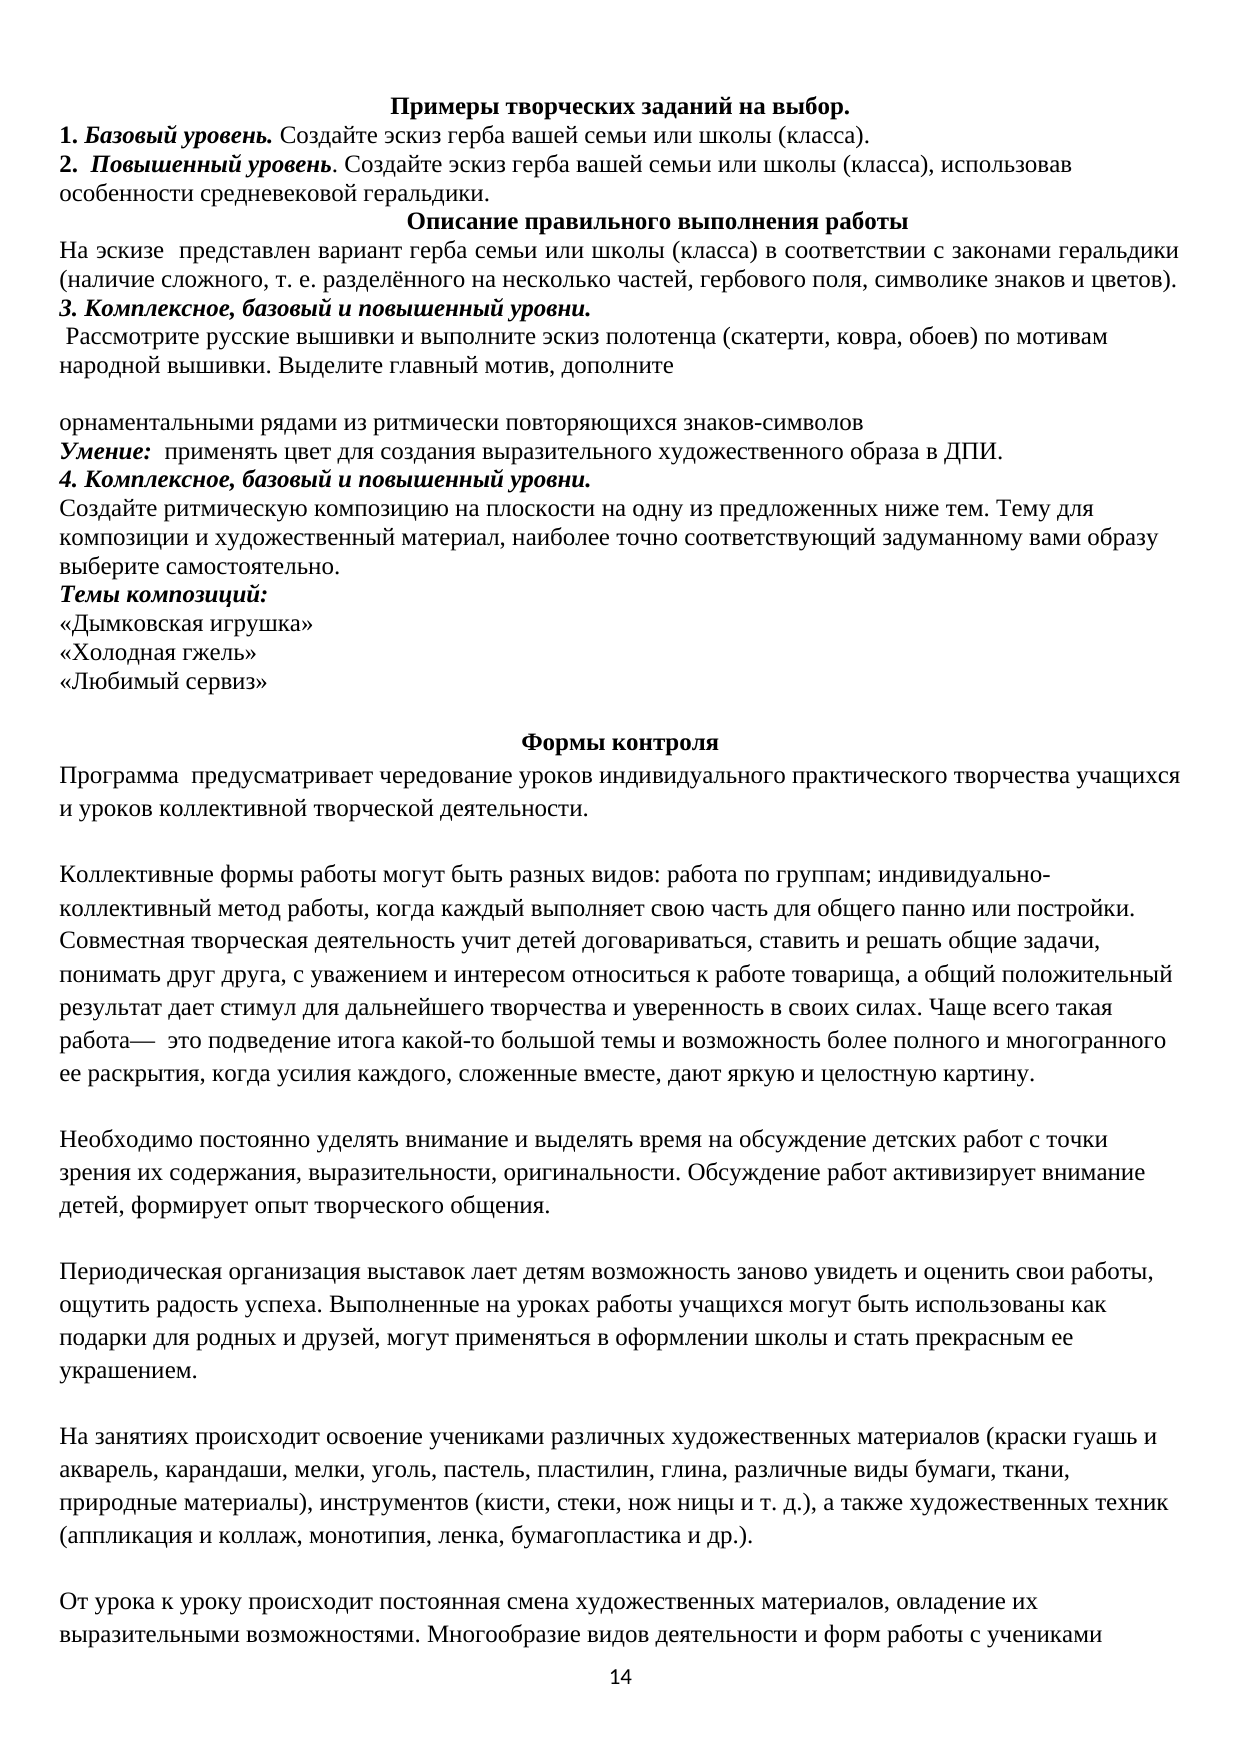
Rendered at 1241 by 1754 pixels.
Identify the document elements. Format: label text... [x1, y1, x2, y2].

text «Холодная гжель» [59, 637, 1181, 666]
text На занятиях происходит освоение учениками различных художественных материалов (краски гуашь и акварель, карандаши, мелки, уголь, пастель, пластилин, глина, различные виды бумаги, ткани, природные материалы), инструментов (кисти, стеки, нож ницы и т. д.), а также художественных техник (аппликация и коллаж, монотипия, ленка, бумагопластика и др.). [59, 1421, 1181, 1549]
text Примеры творческих заданий на выбор. [59, 91, 1181, 120]
text Формы контроля [59, 727, 1181, 756]
text Программа предусматривает чередование уроков индивидуального практического творчества учащихся и уроков коллективной творческой деятельности. [59, 761, 1181, 822]
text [59, 1586, 1181, 1648]
text 1. Базовый уровень. Создайте эскиз герба вашей семьи или школы (класса). [59, 120, 1181, 149]
text «Любимый сервиз» [59, 666, 1181, 694]
text Умение: применять цвет для создания выразительного художественного образа в ДПИ. [59, 436, 1181, 464]
text Коллективные формы работы могут быть разных видов: работа по группам; индивидуально-коллективный метод работы, когда каждый выполняет свою часть для общего панно или постройки. Совместная творческая деятельность учит детей договариваться, ставить и решать общие задачи, понимать друг друга, с уважением и интересом относиться к работе товарища, а общий положительный результат дает стимул для дальнейшего творчества и уверенность в своих силах. Чаще всего такая работа— это подведение итога какой-то большой темы и возможность более полного и многогранного ее раскрытия, когда усилия каждого, сложенные вместе, дают яркую и целостную картину. [59, 859, 1181, 1086]
text Темы композиций: [59, 579, 1181, 608]
list Описание правильного выполнения работы [134, 206, 1181, 235]
text 2. Повышенный уровень. Создайте эскиз герба вашей семьи или школы (класса), использовав особенности средневековой геральдики. [59, 149, 1181, 206]
text «Дымковская игрушка» [59, 608, 1181, 637]
text Создайте ритмическую композицию на плоскости на одну из предложенных ниже тем. Тему для композиции и художественный материал, наиболее точно соответствующий задуманному вами образу выберите самостоятельно. [59, 493, 1181, 579]
text На эскизе представлен вариант герба семьи или школы (класса) в соответствии с законами геральдики (наличие сложного, т. е. разделённого на несколько частей, гербового поля, символике знаков и цветов). [59, 235, 1181, 293]
text Периодическая организация выставок лает детям возможность заново увидеть и оценить свои работы, ощутить радость успеха. Выполненные на уроках работы учащихся могут быть использованы как подарки для родных и друзей, могут применяться в оформлении школы и стать прекрасным ее украшением. [59, 1256, 1181, 1384]
text Необходимо постоянно уделять внимание и выделять время на обсуждение детских работ с точки зрения их содержания, выразительности, оригинальности. Обсуждение работ активизирует внимание детей, формирует опыт творческого общения. [59, 1124, 1181, 1218]
text 3. Комплексное, базовый и повышенный уровни. [59, 293, 1181, 321]
text Рассмотрите русские вышивки и выполните эскиз полотенца (скатерти, ковра, обоев) по мотивам народной вышивки. Выделите главный мотив, дополните [59, 321, 1181, 379]
text 4. Комплексное, базовый и повышенный уровни. [59, 464, 1181, 493]
text орнаментальными рядами из ритмически повторяющихся знаков-символов [59, 407, 1181, 436]
